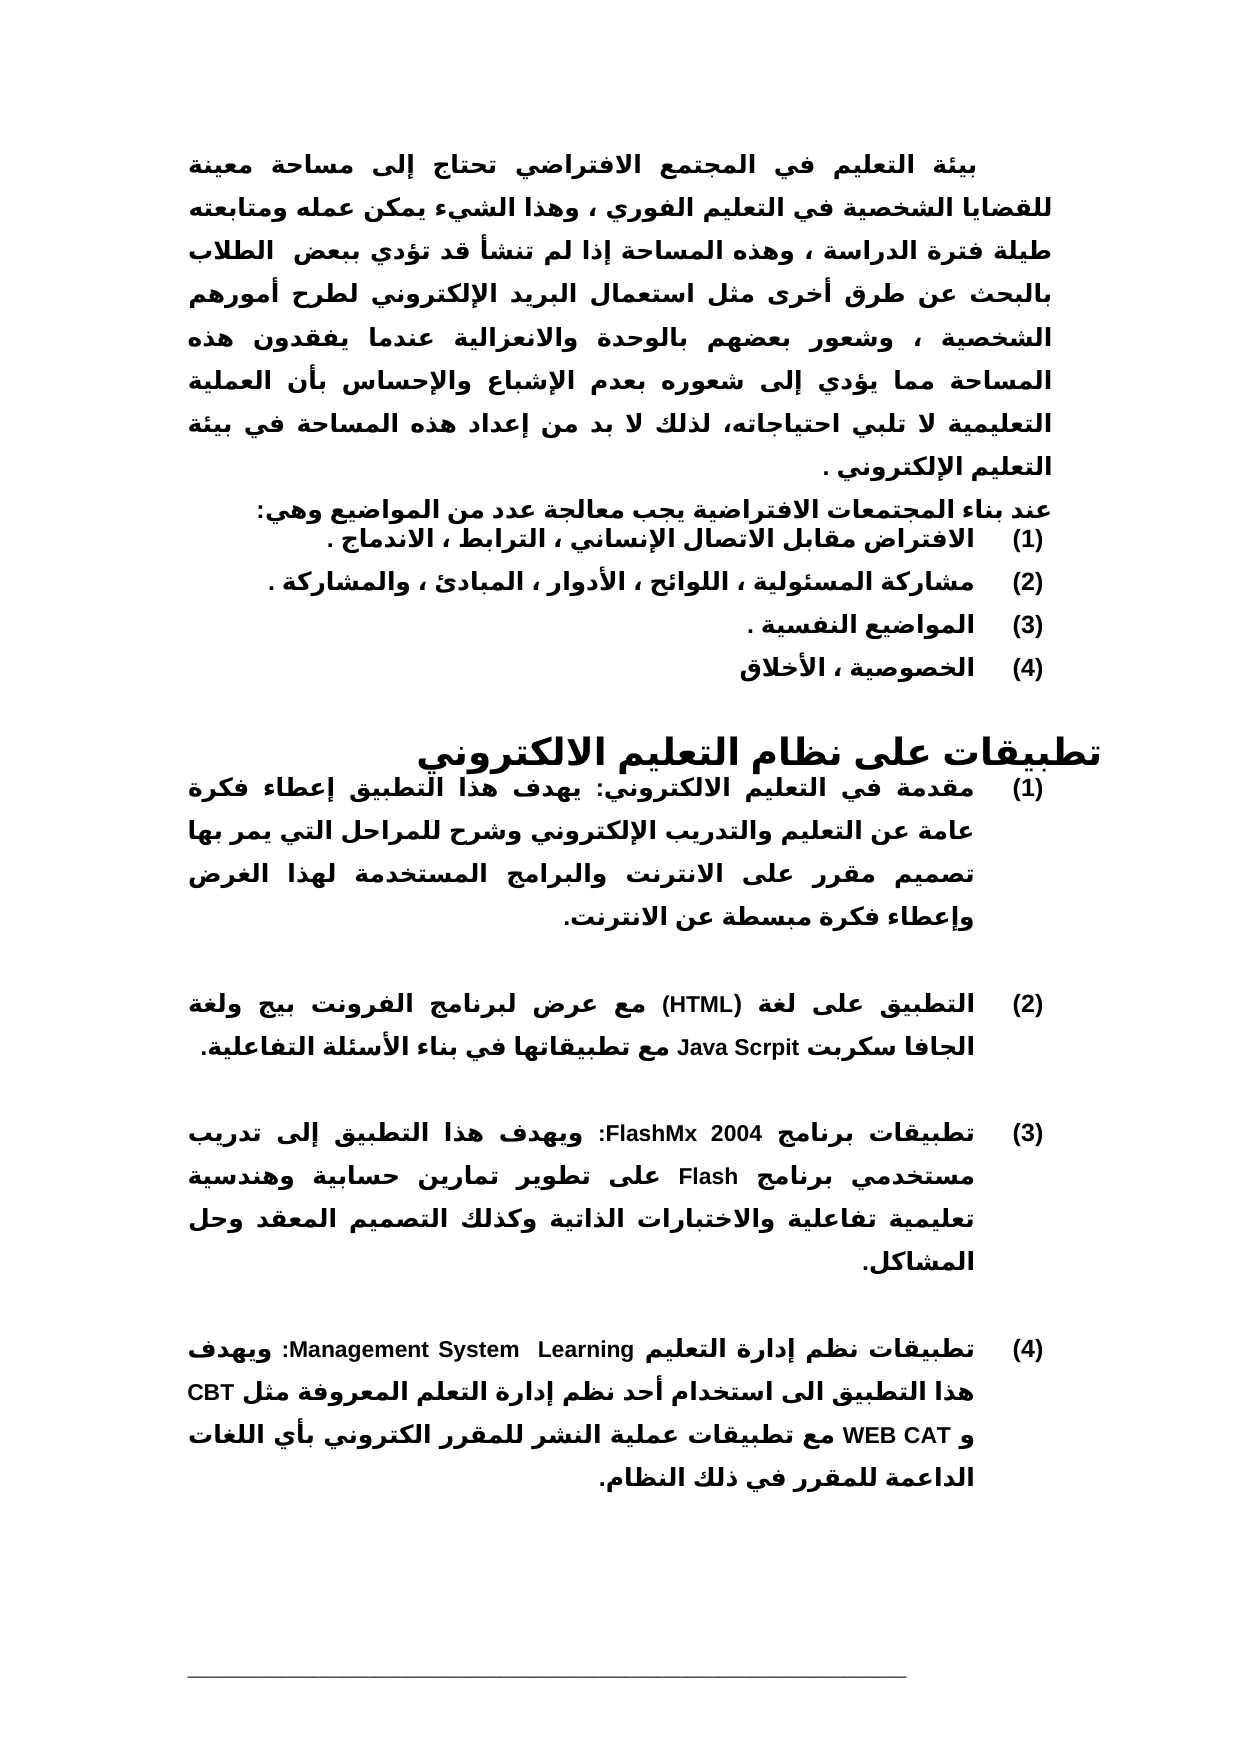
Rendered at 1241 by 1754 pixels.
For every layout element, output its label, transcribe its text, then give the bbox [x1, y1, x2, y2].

list تطبيقات برنامج FlashMx 2004: ويهدف هذا التطبيق إلى تدريب مستخدمي برنامج Flash على تطوير تمارين حسابية وهندسية تعليمية تفاعلية والاختبارات الذاتية وكذلك التصميم المعقد وحل المشاكل. [187, 1118, 1012, 1276]
list التطبيق على لغة (HTML) مع عرض لبرنامج الفرونت بيج ولغة الجافا سكربت Java Scrpit مع تطبيقاتها في بناء الأسئلة التفاعلية. [187, 988, 1012, 1060]
text عند بناء المجتمعات الافتراضية يجب معالجة عدد من المواضيع وهي: [187, 495, 1053, 524]
list الافتراض مقابل الاتصال الإنساني ، الترابط ، الاندماج . [187, 524, 1012, 552]
list مقدمة في التعليم الالكتروني: يهدف هذا التطبيق إعطاء فكرة عامة عن التعليم والتدريب الإلكتروني وشرح للمراحل التي يمر بها تصميم مقرر على الانترنت والبرامج المستخدمة لهذا الغرض وإعطاء فكرة مبسطة عن الانترنت. [187, 773, 1012, 931]
text بيئة التعليم في المجتمع الافتراضي تحتاج إلى مساحة معينة للقضايا الشخصية في التعليم الفوري ، وهذا الشيء يمكن عمله ومتابعته طيلة فترة الدراسة ، وهذه المساحة إذا لم تنشأ قد تؤدي ببعض الطلاب بالبحث عن طرق أخرى مثل استعمال البريد الإلكتروني لطرح أمورهم الشخصية ، وشعور بعضهم بالوحدة والانعزالية عندما يفقدون هذه المساحة مما يؤدي إلى شعوره بعدم الإشباع والإحساس بأن العملية التعليمية لا تلبي احتياجاته، لذلك لا بد من إعداد هذه المساحة في بيئة التعليم الإلكتروني . [187, 150, 1053, 481]
list مشاركة المسئولية ، اللوائح ، الأدوار ، المبادئ ، والمشاركة . [187, 567, 1012, 596]
list تطبيقات نظم إدارة التعليم Management System Learning: ويهدف هذا التطبيق الى استخدام أحد نظم إدارة التعلم المعروفة مثل CBT و WEB CAT مع تطبيقات عملية النشر للمقرر الكتروني بأي اللغات الداعمة للمقرر في ذلك النظام. [187, 1333, 1012, 1492]
list المواضيع النفسية . [187, 610, 1012, 639]
text تطبيقات على نظام التعليم الالكتروني [187, 730, 1103, 773]
list الخصوصية ، الأخلاق [187, 653, 1012, 682]
